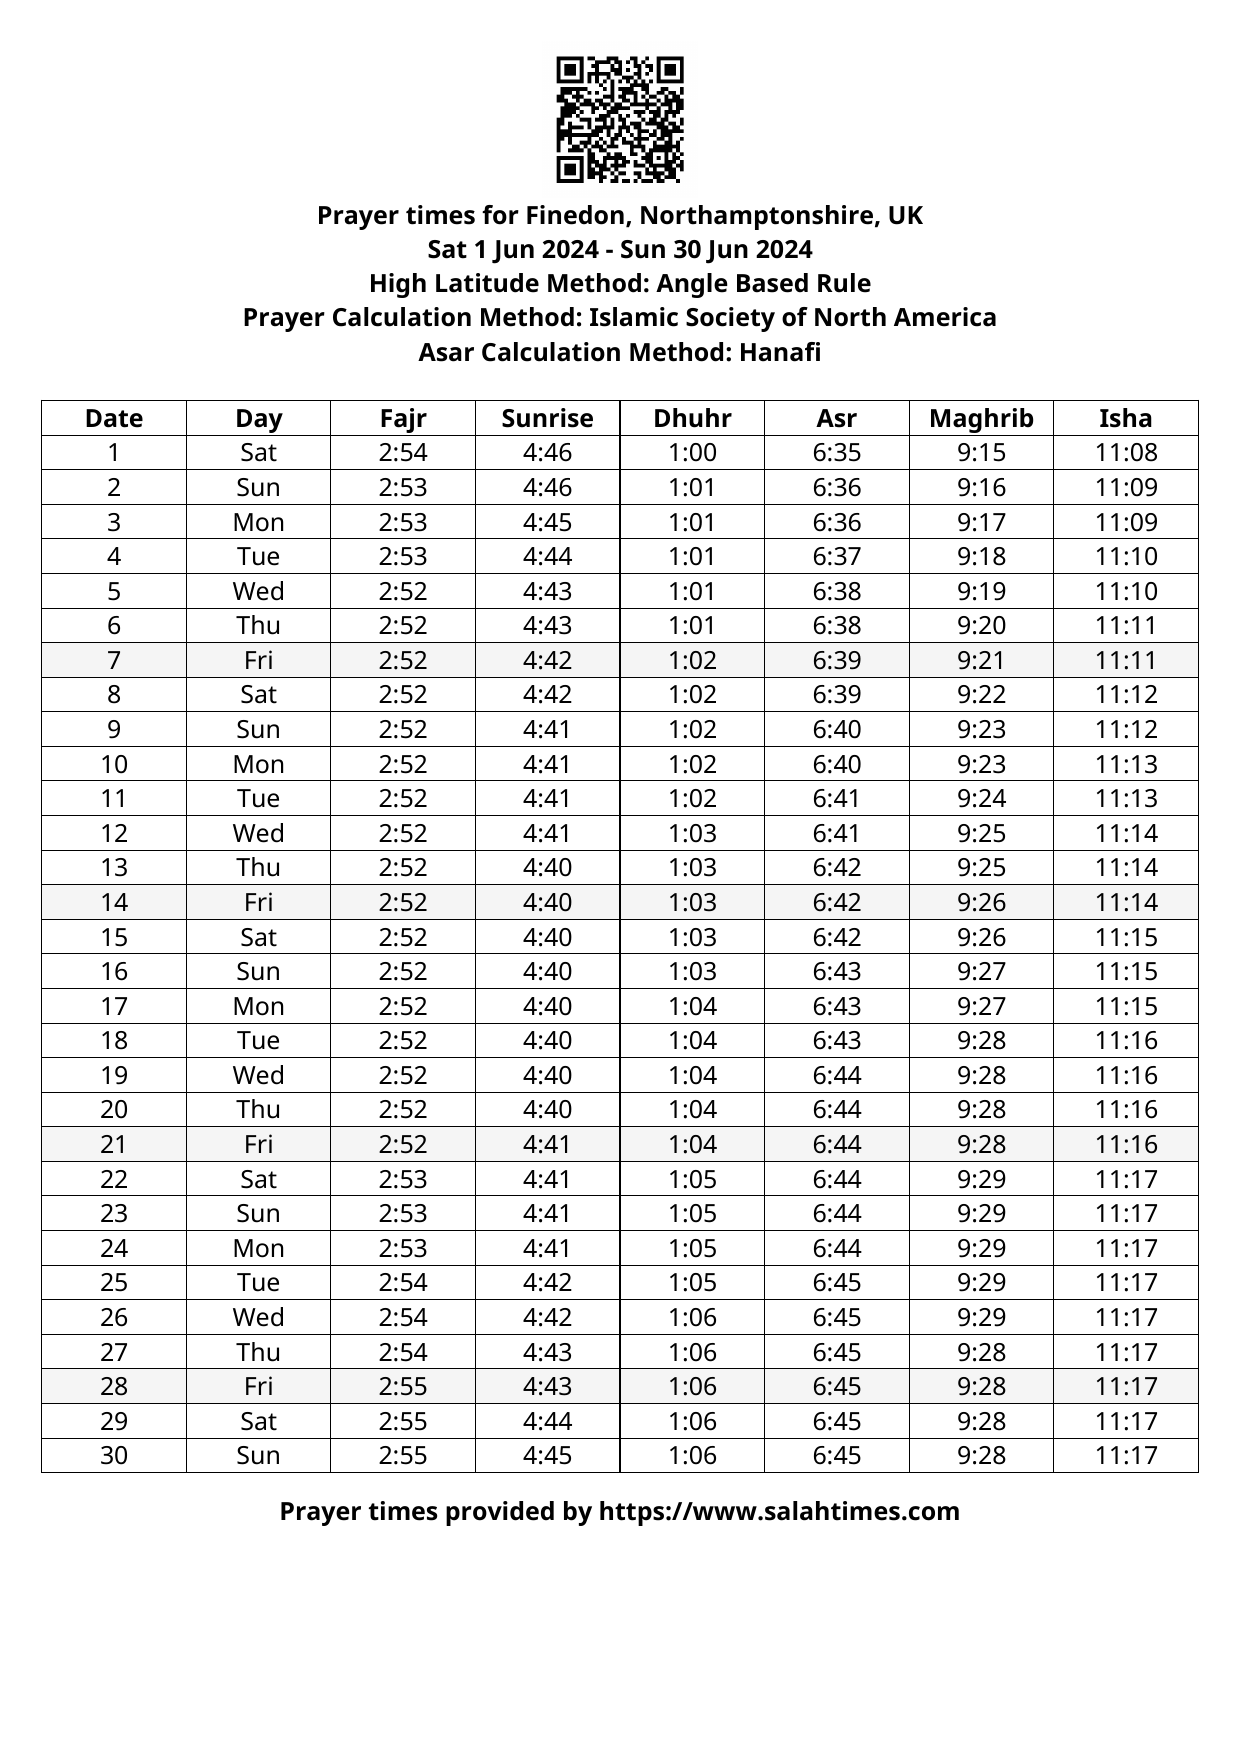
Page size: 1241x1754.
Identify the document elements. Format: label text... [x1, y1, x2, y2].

table_cell 9:16 [910, 470, 1053, 504]
table_cell 9:28 [910, 1024, 1053, 1057]
table_cell 4:44 [476, 539, 619, 573]
table_cell 4:43 [476, 1369, 619, 1403]
table_cell 5 [42, 574, 186, 607]
table_cell 19 [42, 1058, 186, 1092]
table_cell 4:40 [476, 1058, 619, 1092]
table_cell 11:17 [1054, 1335, 1198, 1368]
table_header Fajr [331, 401, 475, 434]
table_cell 6:44 [765, 1231, 909, 1264]
table_cell 9:28 [910, 1127, 1053, 1161]
table_cell 6:42 [765, 885, 909, 919]
table_cell 1:03 [621, 920, 764, 953]
table_cell 2:55 [331, 1439, 475, 1472]
table_cell 11:15 [1054, 954, 1198, 988]
table_cell 9:27 [910, 989, 1053, 1022]
table_cell 11:10 [1054, 574, 1198, 607]
table_cell 11:16 [1054, 1024, 1198, 1057]
table_cell 11:13 [1054, 747, 1198, 780]
table_cell Sun [187, 712, 330, 746]
table_cell 11:09 [1054, 505, 1198, 538]
table_cell 2:53 [331, 1162, 475, 1195]
table_cell 9:29 [910, 1300, 1053, 1334]
table_cell 1:02 [621, 643, 764, 677]
table_cell 6 [42, 609, 186, 642]
table_cell 9:28 [910, 1369, 1053, 1403]
table_cell 6:45 [765, 1369, 909, 1403]
table_cell 11:12 [1054, 678, 1198, 711]
table_cell 11:14 [1054, 885, 1198, 919]
table_cell 9:27 [910, 954, 1053, 988]
text Prayer Calculation Method: Islamic Society of North America [42, 300, 1198, 334]
table_cell 9:28 [910, 1093, 1053, 1126]
table_cell 1:02 [621, 678, 764, 711]
table_cell 6:45 [765, 1404, 909, 1437]
table_cell 11:10 [1054, 539, 1198, 573]
table_cell 16 [42, 954, 186, 988]
table_cell 1:02 [621, 747, 764, 780]
table_cell 2:52 [331, 609, 475, 642]
table_cell 2:52 [331, 885, 475, 919]
table_cell 2:53 [331, 505, 475, 538]
table_cell 17 [42, 989, 186, 1022]
table_cell Mon [187, 747, 330, 780]
table_cell 4:41 [476, 712, 619, 746]
table_cell Wed [187, 816, 330, 849]
table_cell 1:06 [621, 1335, 764, 1368]
table_cell 2:55 [331, 1369, 475, 1403]
table_cell 1:02 [621, 781, 764, 815]
table_cell 9:28 [910, 1439, 1053, 1472]
table_cell 1:04 [621, 1058, 764, 1092]
table_cell 2:54 [331, 1266, 475, 1299]
table_cell Fri [187, 1127, 330, 1161]
table_cell 2:54 [331, 1335, 475, 1368]
table_cell 6:40 [765, 747, 909, 780]
table_cell 2:52 [331, 1093, 475, 1126]
table_cell 1:03 [621, 851, 764, 884]
table_cell 6:43 [765, 1024, 909, 1057]
table_cell 1:06 [621, 1439, 764, 1472]
table_cell 4:45 [476, 1439, 619, 1472]
table_cell Mon [187, 989, 330, 1022]
table_cell 1:01 [621, 574, 764, 607]
table_cell 20 [42, 1093, 186, 1126]
table_cell 9:28 [910, 1335, 1053, 1368]
table_cell 1:00 [621, 436, 764, 469]
table_cell 4:43 [476, 1335, 619, 1368]
table_cell 23 [42, 1196, 186, 1230]
text Prayer times provided by https://www.salahtimes.com [42, 1494, 1198, 1528]
table_cell 6:41 [765, 816, 909, 849]
table_cell 6:44 [765, 1093, 909, 1126]
table_cell 4:40 [476, 920, 619, 953]
table_cell 6:44 [765, 1127, 909, 1161]
table_cell 4:42 [476, 643, 619, 677]
table_cell 4:42 [476, 1300, 619, 1334]
table_cell 11 [42, 781, 186, 815]
table_cell 13 [42, 851, 186, 884]
table_cell 2:52 [331, 920, 475, 953]
table_cell 2:52 [331, 574, 475, 607]
table_cell Wed [187, 1058, 330, 1092]
table_cell 6:39 [765, 643, 909, 677]
table_cell 2:55 [331, 1404, 475, 1437]
table_cell 1:06 [621, 1300, 764, 1334]
table_cell 9:25 [910, 816, 1053, 849]
table_cell 4:45 [476, 505, 619, 538]
table_cell 11:14 [1054, 816, 1198, 849]
table_cell 6:38 [765, 609, 909, 642]
table_cell Thu [187, 1335, 330, 1368]
table_cell 6:45 [765, 1266, 909, 1299]
table_cell 2:52 [331, 712, 475, 746]
table_cell 2:52 [331, 816, 475, 849]
table_cell 1:05 [621, 1162, 764, 1195]
table_cell 11:14 [1054, 851, 1198, 884]
table_cell 11:17 [1054, 1439, 1198, 1472]
table_cell 1:01 [621, 470, 764, 504]
table_cell 4:43 [476, 609, 619, 642]
table_cell Sat [187, 436, 330, 469]
table_cell 8 [42, 678, 186, 711]
table_cell 2:52 [331, 747, 475, 780]
table_cell 6:44 [765, 1058, 909, 1092]
table_cell 3 [42, 505, 186, 538]
table_cell 18 [42, 1024, 186, 1057]
table_cell 2:52 [331, 1024, 475, 1057]
table_cell 1:02 [621, 712, 764, 746]
table_cell 4:46 [476, 470, 619, 504]
table_cell Sun [187, 470, 330, 504]
text Sat 1 Jun 2024 - Sun 30 Jun 2024 [42, 232, 1198, 266]
table_cell 6:41 [765, 781, 909, 815]
table_cell 9:28 [910, 1404, 1053, 1437]
table_cell 6:42 [765, 920, 909, 953]
table_cell 9:22 [910, 678, 1053, 711]
table_cell 1:01 [621, 609, 764, 642]
table_cell 11:15 [1054, 920, 1198, 953]
table_cell Fri [187, 885, 330, 919]
table_cell 9 [42, 712, 186, 746]
table_cell Sat [187, 1162, 330, 1195]
table_cell 4:46 [476, 436, 619, 469]
table_cell Wed [187, 574, 330, 607]
table_cell 2:52 [331, 954, 475, 988]
table_cell 27 [42, 1335, 186, 1368]
table_cell 4:40 [476, 851, 619, 884]
table_cell Thu [187, 609, 330, 642]
table_cell 1:05 [621, 1196, 764, 1230]
table_cell 1:05 [621, 1266, 764, 1299]
table_cell 9:29 [910, 1266, 1053, 1299]
table_cell 6:36 [765, 505, 909, 538]
table_cell 4 [42, 539, 186, 573]
table_cell Thu [187, 851, 330, 884]
table_cell 9:20 [910, 609, 1053, 642]
table_cell 6:39 [765, 678, 909, 711]
table_cell 6:36 [765, 470, 909, 504]
table_cell 2:53 [331, 470, 475, 504]
table_cell 29 [42, 1404, 186, 1437]
table_cell 12 [42, 816, 186, 849]
table_cell 11:17 [1054, 1300, 1198, 1334]
table_cell 9:25 [910, 851, 1053, 884]
table_cell Tue [187, 1024, 330, 1057]
table_cell 9:21 [910, 643, 1053, 677]
table_cell 4:41 [476, 1127, 619, 1161]
table_cell 24 [42, 1231, 186, 1264]
table_cell 1:05 [621, 1231, 764, 1264]
table_cell 2:52 [331, 1127, 475, 1161]
table_header Dhuhr [621, 401, 764, 434]
table_cell 11:16 [1054, 1058, 1198, 1092]
table_cell 9:19 [910, 574, 1053, 607]
table_cell 21 [42, 1127, 186, 1161]
table_cell 11:17 [1054, 1404, 1198, 1437]
table_cell 4:40 [476, 989, 619, 1022]
table_cell 4:41 [476, 781, 619, 815]
table_cell 11:08 [1054, 436, 1198, 469]
table_cell 4:40 [476, 1024, 619, 1057]
table_cell 11:09 [1054, 470, 1198, 504]
table_cell 6:42 [765, 851, 909, 884]
table_cell 2:52 [331, 643, 475, 677]
table_cell 4:41 [476, 816, 619, 849]
table_cell 6:45 [765, 1439, 909, 1472]
table_cell 11:12 [1054, 712, 1198, 746]
table_cell 1:03 [621, 954, 764, 988]
table_cell Tue [187, 781, 330, 815]
table_cell 26 [42, 1300, 186, 1334]
text High Latitude Method: Angle Based Rule [42, 266, 1198, 300]
table_cell 1 [42, 436, 186, 469]
table_cell 9:26 [910, 920, 1053, 953]
table_cell 9:18 [910, 539, 1053, 573]
table_cell 2:54 [331, 1300, 475, 1334]
table_cell 30 [42, 1439, 186, 1472]
table_cell 25 [42, 1266, 186, 1299]
table_cell 6:43 [765, 954, 909, 988]
table_header Maghrib [910, 401, 1053, 434]
table_cell 4:43 [476, 574, 619, 607]
table_cell 2:53 [331, 1231, 475, 1264]
table_cell 11:17 [1054, 1369, 1198, 1403]
table_cell 9:29 [910, 1231, 1053, 1264]
table_cell 4:42 [476, 678, 619, 711]
table_cell Mon [187, 505, 330, 538]
table_cell 1:06 [621, 1404, 764, 1437]
picture [542, 41, 699, 198]
table_cell 2:53 [331, 539, 475, 573]
table_cell 11:11 [1054, 609, 1198, 642]
table_cell 9:23 [910, 712, 1053, 746]
table_cell Thu [187, 1093, 330, 1126]
table_cell 4:41 [476, 747, 619, 780]
table_cell 4:42 [476, 1266, 619, 1299]
text Asar Calculation Method: Hanafi [42, 334, 1198, 368]
table_cell 9:29 [910, 1162, 1053, 1195]
table_cell 2:52 [331, 1058, 475, 1092]
table_cell 15 [42, 920, 186, 953]
table_cell Sat [187, 678, 330, 711]
table_cell 6:38 [765, 574, 909, 607]
table_cell 11:15 [1054, 989, 1198, 1022]
table_cell 11:17 [1054, 1162, 1198, 1195]
table_cell 4:41 [476, 1231, 619, 1264]
table_cell Fri [187, 643, 330, 677]
table_cell 11:17 [1054, 1231, 1198, 1264]
table_cell 2:52 [331, 851, 475, 884]
table_cell 11:11 [1054, 643, 1198, 677]
table_cell 6:44 [765, 1162, 909, 1195]
table_cell 14 [42, 885, 186, 919]
table_cell 1:04 [621, 1093, 764, 1126]
table_cell 1:06 [621, 1369, 764, 1403]
table_cell 4:40 [476, 954, 619, 988]
table_cell Sun [187, 954, 330, 988]
table_cell 2 [42, 470, 186, 504]
table_cell 1:03 [621, 816, 764, 849]
table_cell 9:24 [910, 781, 1053, 815]
table_cell 9:28 [910, 1058, 1053, 1092]
table_cell 1:03 [621, 885, 764, 919]
table_cell 9:17 [910, 505, 1053, 538]
table_cell Tue [187, 539, 330, 573]
table_cell 11:16 [1054, 1093, 1198, 1126]
text Prayer times for Finedon, Northamptonshire, UK [42, 198, 1198, 232]
table_cell 6:43 [765, 989, 909, 1022]
table_cell 1:04 [621, 1024, 764, 1057]
table_cell 2:52 [331, 781, 475, 815]
table_cell 4:41 [476, 1196, 619, 1230]
table_cell Sun [187, 1196, 330, 1230]
table_cell 1:04 [621, 989, 764, 1022]
table_cell 2:52 [331, 989, 475, 1022]
table_cell Tue [187, 1266, 330, 1299]
table_cell Wed [187, 1300, 330, 1334]
table_header Date [42, 401, 186, 434]
table_cell 1:01 [621, 539, 764, 573]
table_header Day [187, 401, 330, 434]
table_cell 28 [42, 1369, 186, 1403]
table_cell 1:04 [621, 1127, 764, 1161]
table_header Sunrise [476, 401, 619, 434]
table_cell 4:40 [476, 1093, 619, 1126]
table_cell 6:45 [765, 1300, 909, 1334]
table_cell 4:40 [476, 885, 619, 919]
table_cell Sun [187, 1439, 330, 1472]
table_cell 9:29 [910, 1196, 1053, 1230]
table_cell 9:23 [910, 747, 1053, 780]
table_cell 9:26 [910, 885, 1053, 919]
table_cell 4:41 [476, 1162, 619, 1195]
table_header Asr [765, 401, 909, 434]
table_cell Mon [187, 1231, 330, 1264]
table_cell 2:52 [331, 678, 475, 711]
table_cell 6:37 [765, 539, 909, 573]
table_cell 1:01 [621, 505, 764, 538]
table_cell 10 [42, 747, 186, 780]
table_cell 6:35 [765, 436, 909, 469]
table_cell 11:13 [1054, 781, 1198, 815]
table_cell Sat [187, 920, 330, 953]
table_cell 22 [42, 1162, 186, 1195]
table_cell 9:15 [910, 436, 1053, 469]
table_cell 11:17 [1054, 1266, 1198, 1299]
table_cell 4:44 [476, 1404, 619, 1437]
table_cell 2:54 [331, 436, 475, 469]
table_cell 6:40 [765, 712, 909, 746]
table_cell Sat [187, 1404, 330, 1437]
table_cell 7 [42, 643, 186, 677]
table_cell 2:53 [331, 1196, 475, 1230]
table_cell 11:17 [1054, 1196, 1198, 1230]
table_cell Fri [187, 1369, 330, 1403]
table_cell 11:16 [1054, 1127, 1198, 1161]
table_cell 6:45 [765, 1335, 909, 1368]
table_cell 6:44 [765, 1196, 909, 1230]
table_header Isha [1054, 401, 1198, 434]
